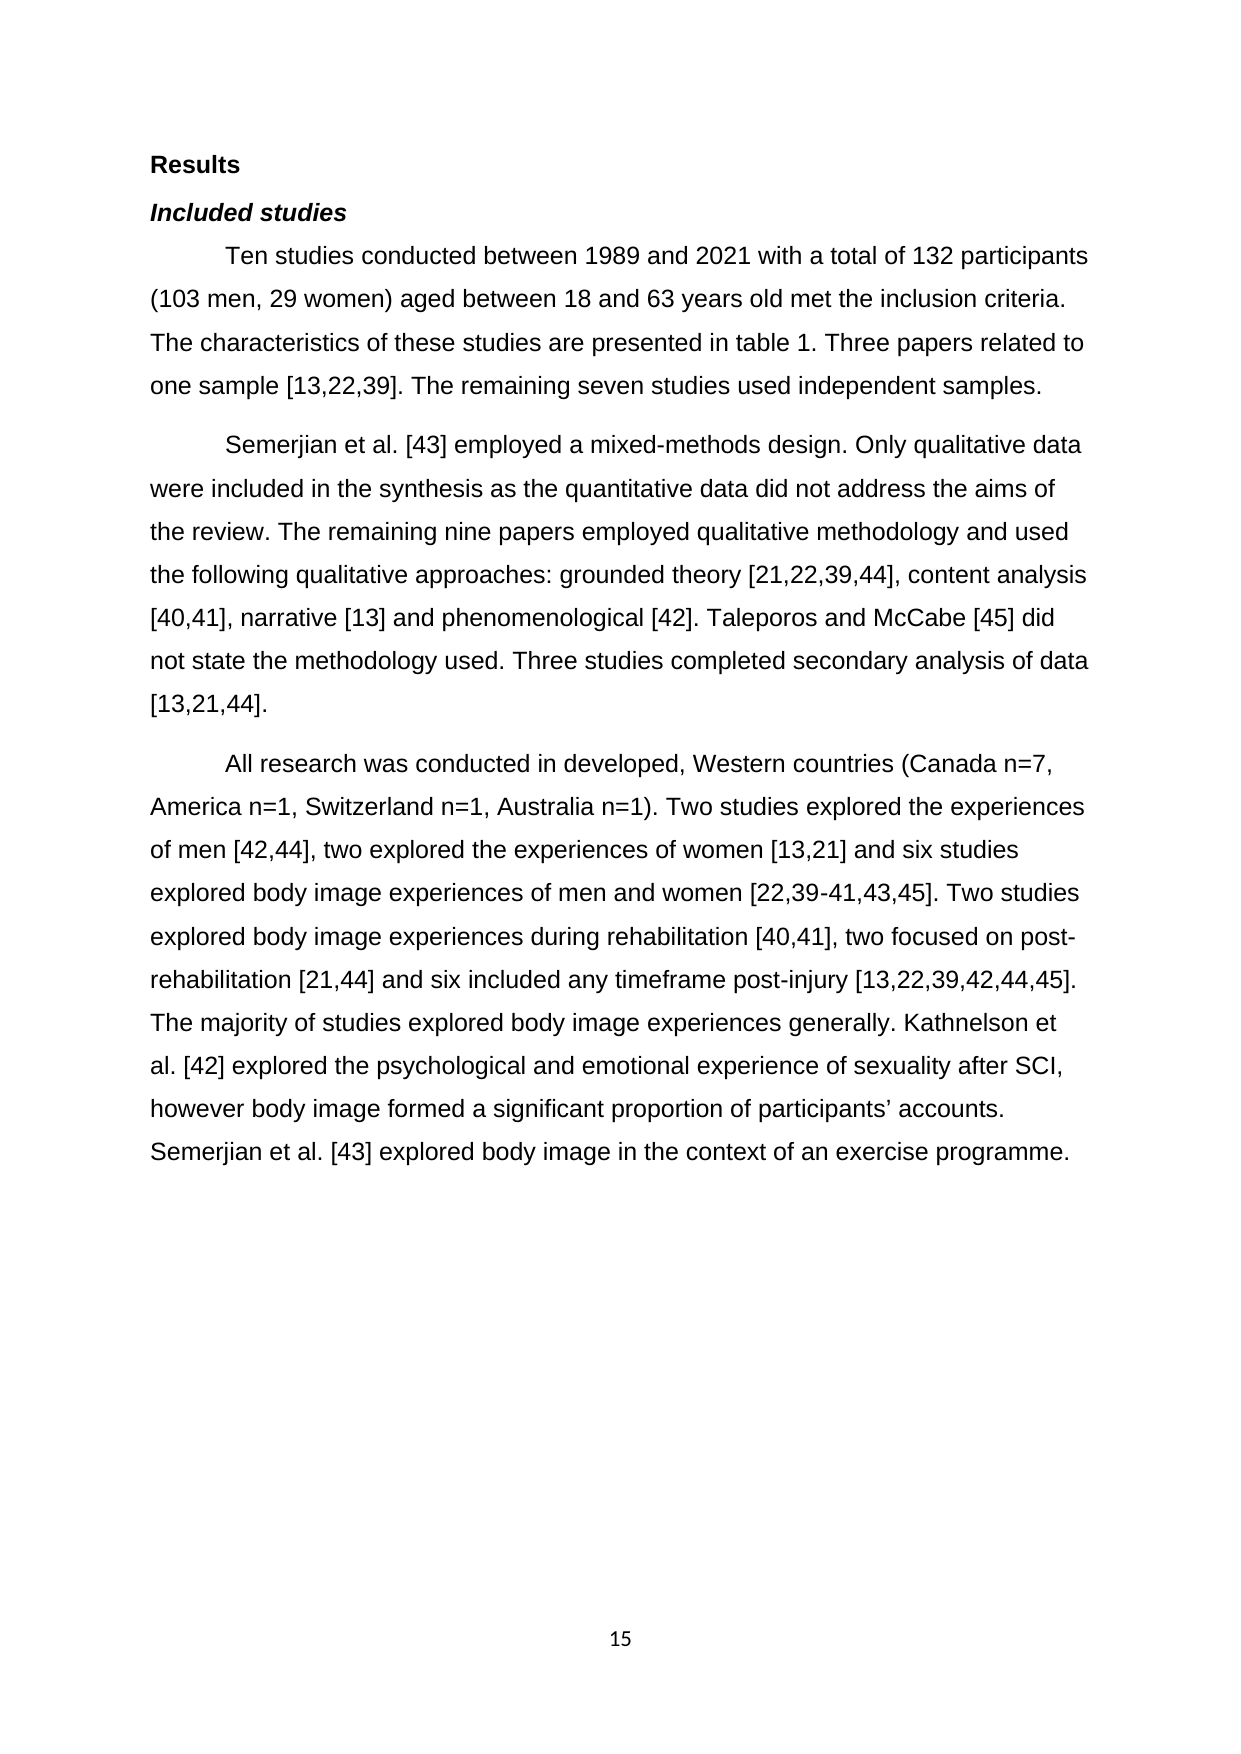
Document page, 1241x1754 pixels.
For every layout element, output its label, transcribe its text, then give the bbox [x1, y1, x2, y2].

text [150, 150, 1090, 265]
text All research was conducted in developed, Western countries (Canada n=7, America n=1, Switzerland n=1, Australia n=1). Two studies explored the experiences of men [42,44], two explored the experiences of women [13,21] and six studies explored body image experiences of men and women [22,39-41,43,45]. Two studies explored body image experiences during rehabilitation [40,41], two focused on post-rehabilitation [21,44] and six included any timeframe post-injury [13,22,39,42,44,45]. The majority of studies explored body image experiences generally. Kathnelson et al. [42] explored the psychological and emotional experience of sexuality after SCI, however body image formed a significant proportion of participants’ accounts. Semerjian et al. [43] explored body image in the context of an exercise programme. [150, 296, 1090, 713]
